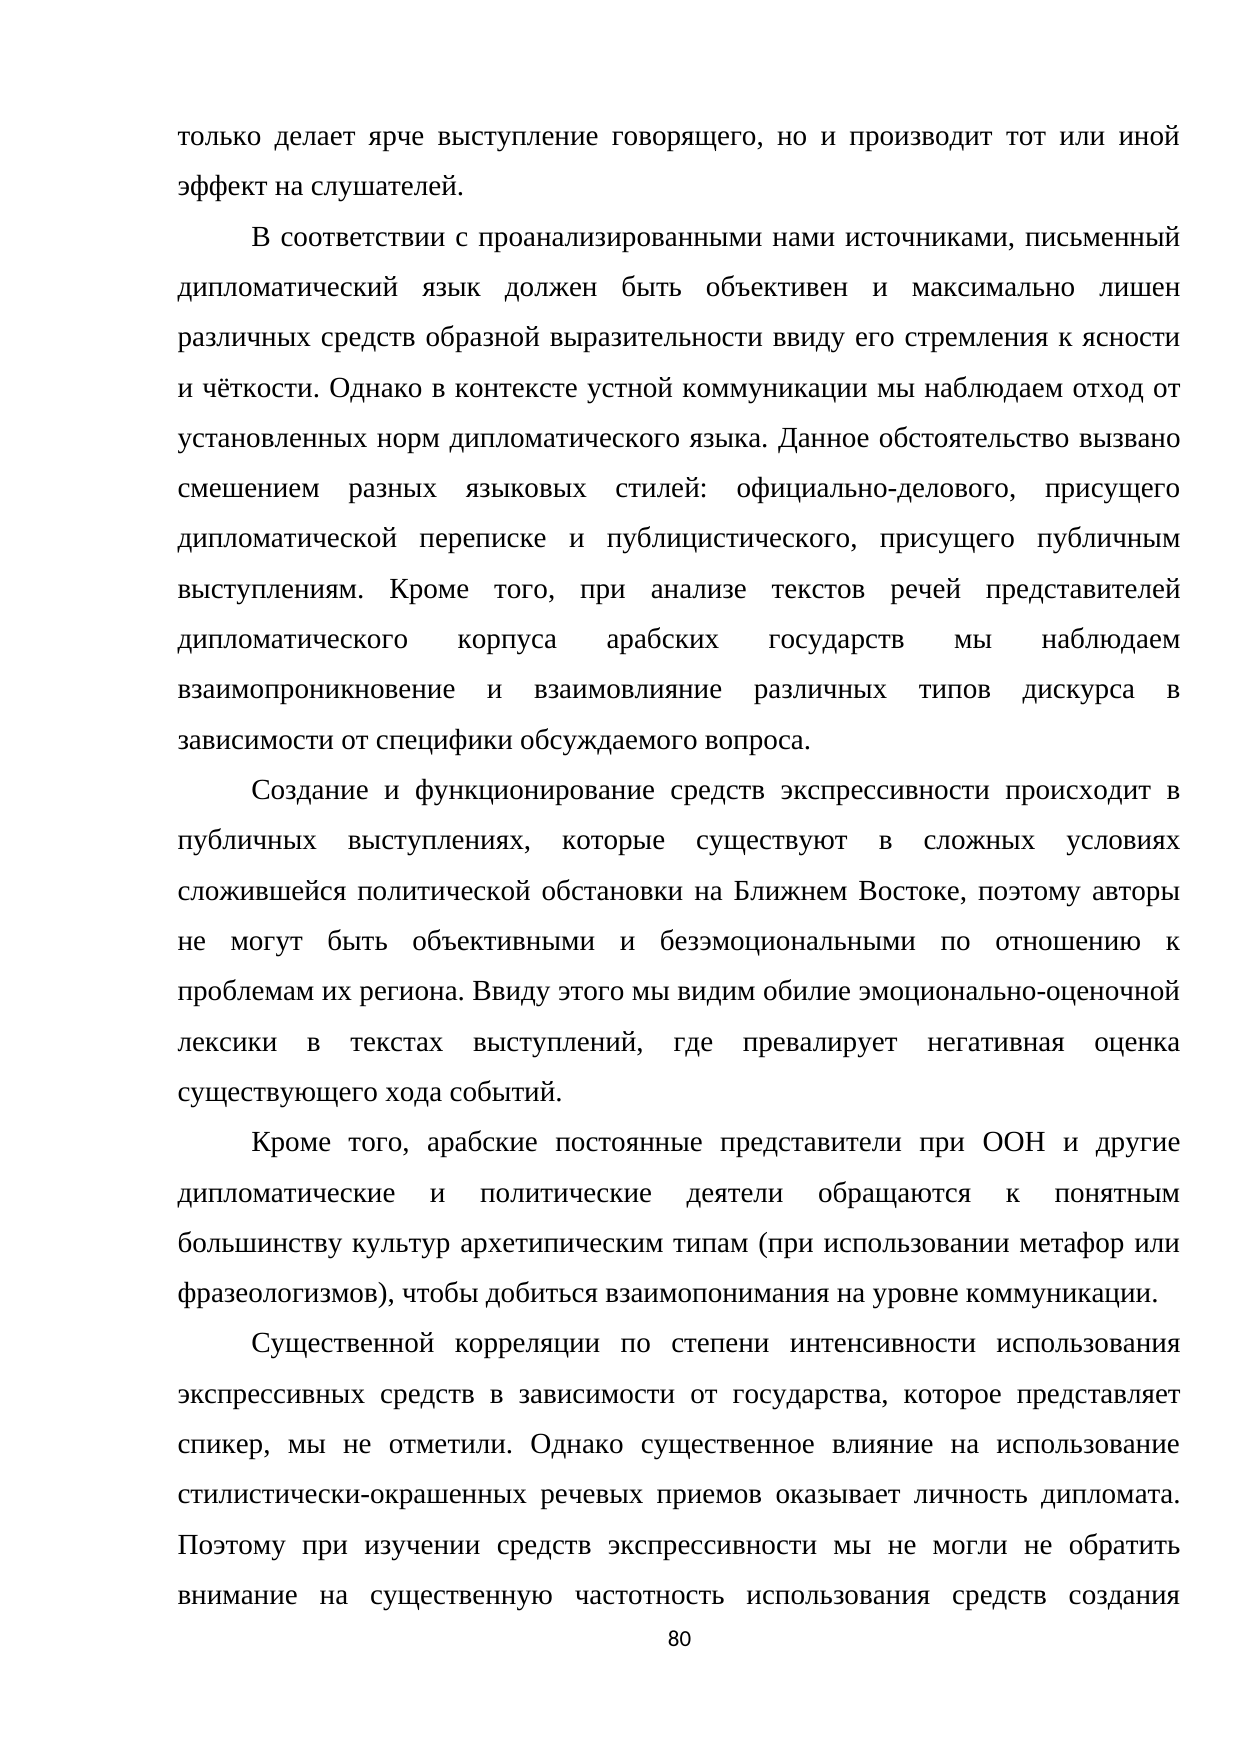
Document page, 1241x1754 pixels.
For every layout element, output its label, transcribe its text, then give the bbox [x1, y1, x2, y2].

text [177, 1326, 1181, 1611]
text Создание и функционирование средств экспрессивности происходит в публичных выступлениях, которые существуют в сложных условиях сложившейся политической обстановки на Ближнем Востоке, поэтому авторы не могут быть объективными и безэмоциональными по отношению к проблемам их региона. Ввиду этого мы видим обилие эмоционально-оценочной лексики в текстах выступлений, где превалирует негативная оценка существующего хода событий. [177, 772, 1181, 1108]
text Кроме того, арабские постоянные представители при ООН и другие дипломатические и политические деятели обращаются к понятным большинству культур архетипическим типам (при использовании метафор или фразеологизмов), чтобы добиться взаимопонимания на уровне коммуникации. [177, 1124, 1181, 1309]
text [177, 118, 1181, 202]
text В соответствии с проанализированными нами источниками, письменный дипломатический язык должен быть объективен и максимально лишен различных средств образной выразительности ввиду его стремления к ясности и чёткости. Однако в контексте устной коммуникации мы наблюдаем отход от установленных норм дипломатического языка. Данное обстоятельство вызвано смешением разных языковых стилей: официально-делового, присущего дипломатической переписке и публицистического, присущего публичным выступлениям. Кроме того, при анализе текстов речей представителей дипломатического корпуса арабских государств мы наблюдаем взаимопроникновение и взаимовлияние различных типов дискурса в зависимости от специфики обсуждаемого вопроса. [177, 219, 1181, 755]
